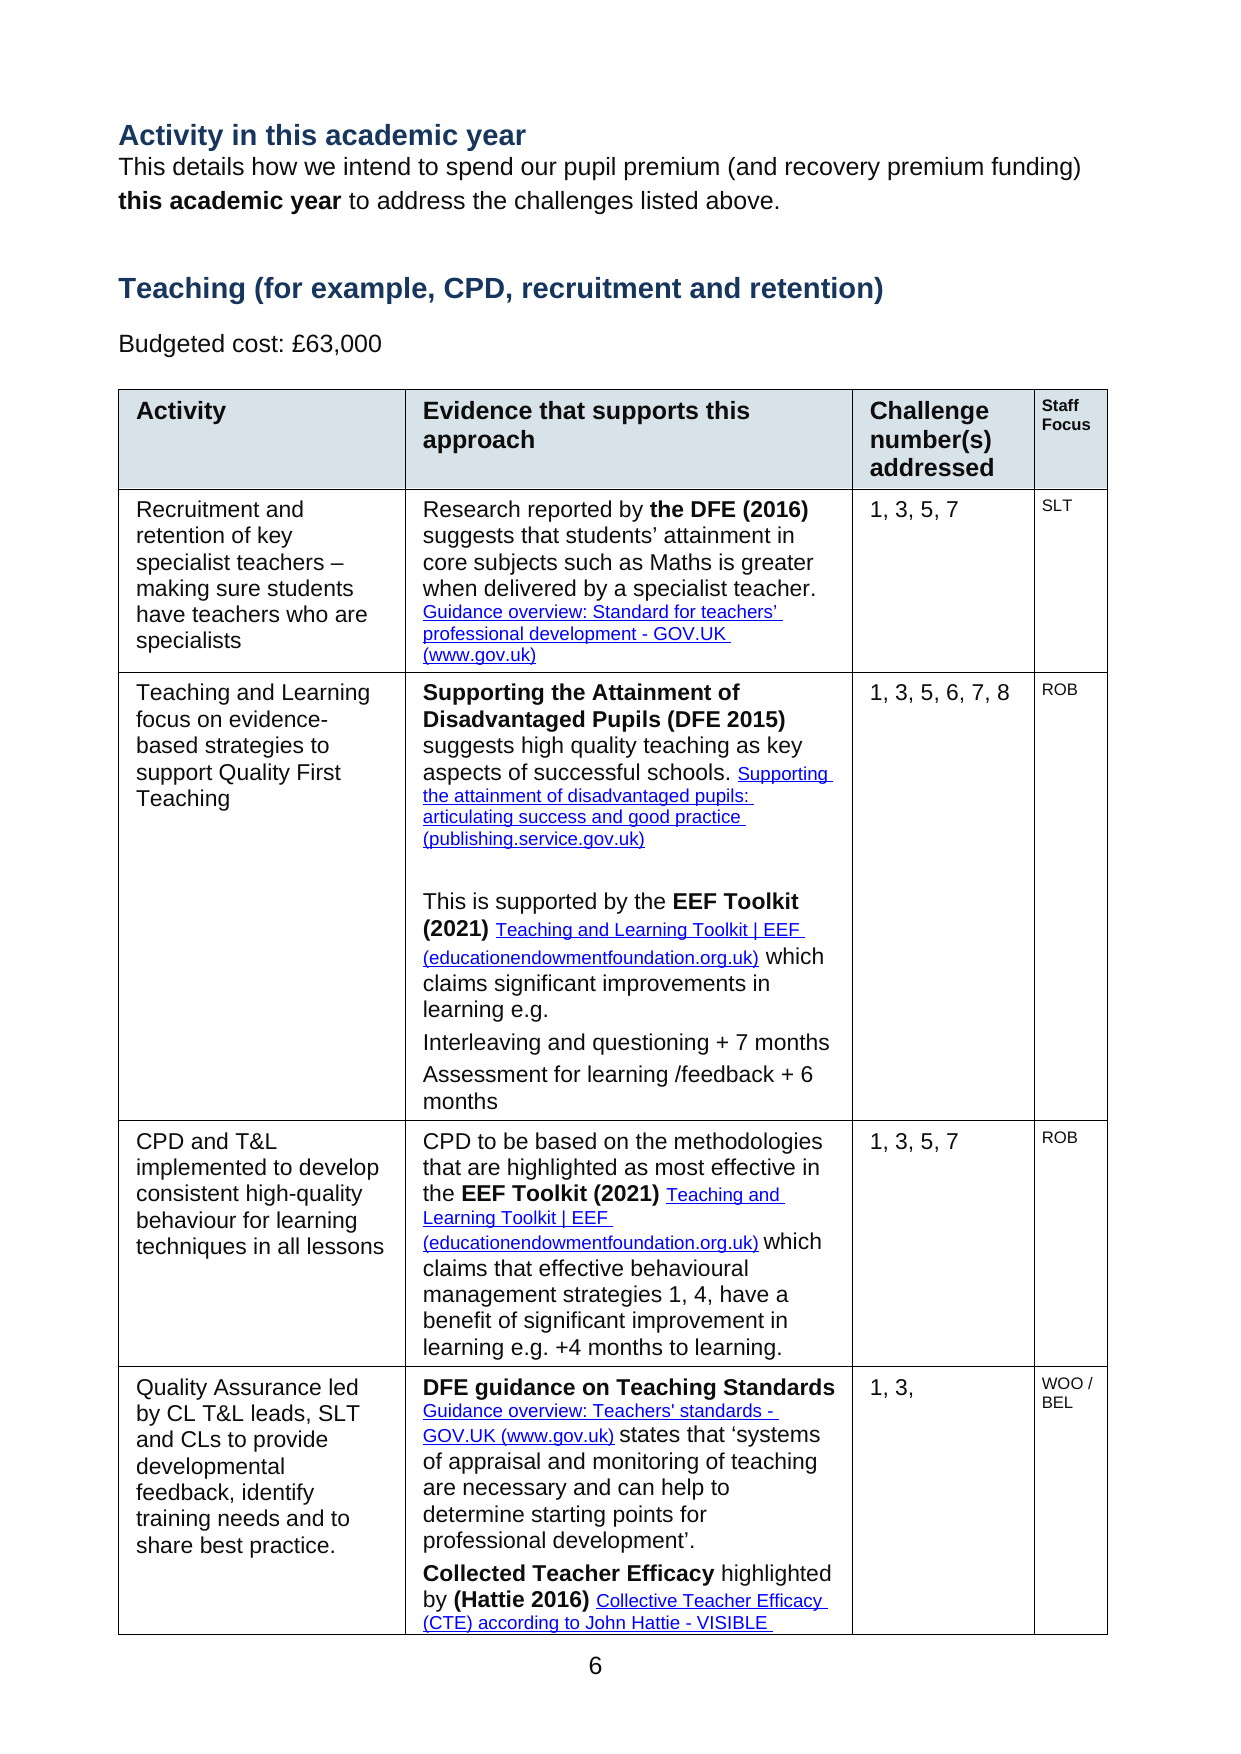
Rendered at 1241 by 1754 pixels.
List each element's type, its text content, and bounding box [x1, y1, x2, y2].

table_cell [119, 1367, 405, 1634]
table_cell Supporting the Attainment of Disadvantaged Pupils (DFE 2015) suggests high quality teaching as key aspects of successful schools. Supporting the attainment of disadvantaged pupils: articulating success and good practice (publishing.service.gov.uk) This is supported by the EEF Toolkit (2021) Teaching and Learning Toolkit | EEF (educationendowmentfoundation.org.uk) which claims significant improvements in learning e.g. Interleaving and questioning + 7 months Assessment for learning /feedback + 6 months [406, 673, 852, 1120]
table_header Activity [119, 390, 405, 488]
subtitle Teaching (for example, CPD, recruitment and retention) [118, 271, 1107, 304]
table_cell 1, 3, [853, 1367, 1034, 1634]
table_cell 1, 3, 5, 7 [853, 490, 1034, 672]
table_cell Teaching and Learning focus on evidence-based strategies to support Quality First Teaching [119, 673, 405, 1120]
table_header Challenge number(s) addressed [853, 390, 1034, 488]
table_cell CPD to be based on the methodologies that are highlighted as most effective in the EEF Toolkit (2021) Teaching and Learning Toolkit | EEF (educationendowmentfoundation.org.uk) which claims that effective behavioural management strategies 1, 4, have a benefit of significant improvement in learning e.g. +4 months to learning. [406, 1121, 852, 1366]
table_cell ROB [1035, 673, 1107, 1120]
text Activity in this academic year [118, 118, 1107, 152]
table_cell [406, 1367, 852, 1634]
table_cell Research reported by the DFE (2016) suggests that students’ attainment in core subjects such as Maths is greater when delivered by a specialist teacher. Guidance overview: Standard for teachers’ professional development - GOV.UK (www.gov.uk) [406, 490, 852, 672]
table_cell 1, 3, 5, 7 [853, 1121, 1034, 1366]
table_cell CPD and T&L implemented to develop consistent high-quality behaviour for learning techniques in all lessons [119, 1121, 405, 1366]
table_cell WOO / BEL [1035, 1367, 1107, 1634]
table_cell Recruitment and retention of key specialist teachers – making sure students have teachers who are specialists [119, 490, 405, 672]
table_header Evidence that supports this approach [406, 390, 852, 488]
table_cell ROB [1035, 1121, 1107, 1366]
text Budgeted cost: £63,000 [118, 329, 1107, 358]
table_header Staff Focus [1035, 390, 1107, 488]
table_cell SLT [1035, 490, 1107, 672]
text This details how we intend to spend our pupil premium (and recovery premium funding) this academic year to address the challenges listed above. [118, 152, 1107, 215]
table_cell 1, 3, 5, 6, 7, 8 [853, 673, 1034, 1120]
